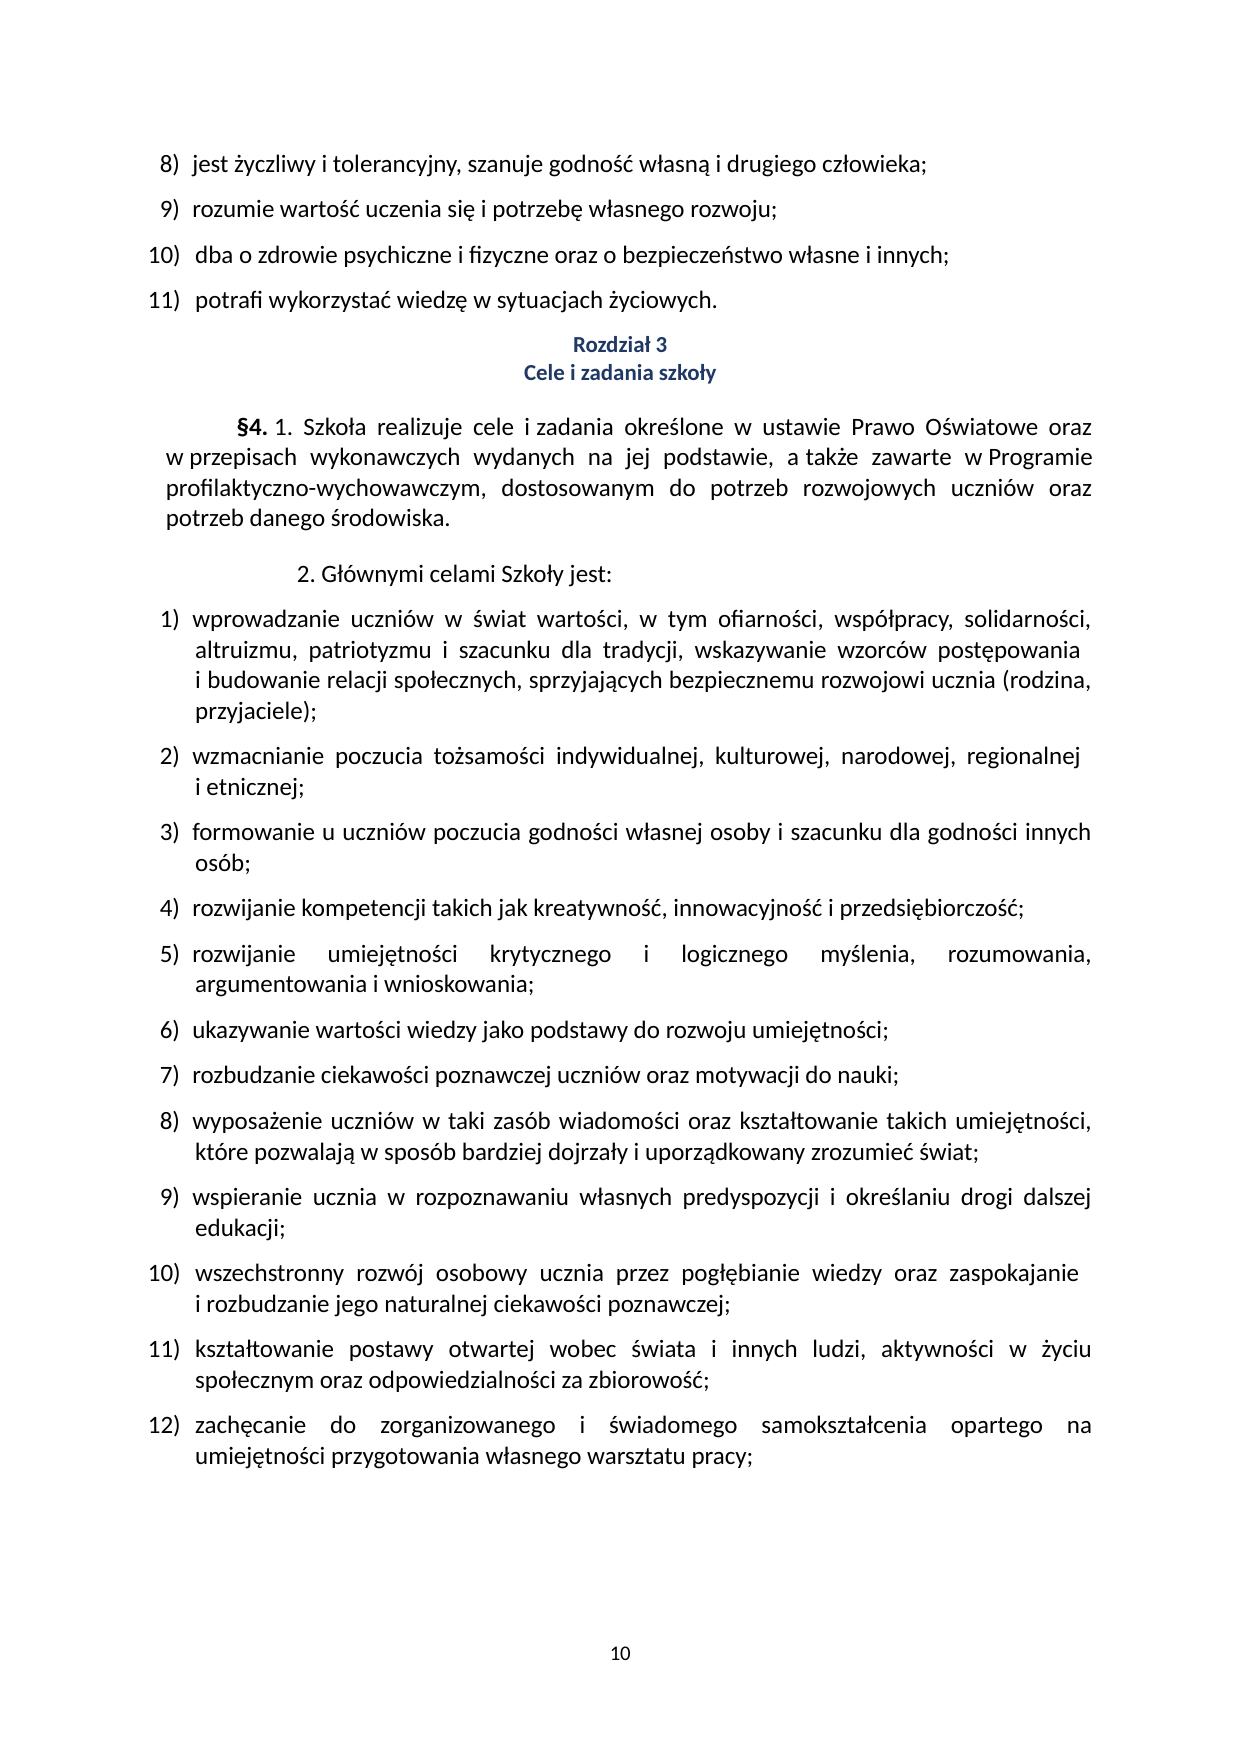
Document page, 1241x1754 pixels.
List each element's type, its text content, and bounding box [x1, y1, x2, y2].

list 1. Szkoła realizuje cele i zadania określone w ustawie Prawo Oświatowe oraz w przepisach wykonawczych wydanych na jej podstawie, a także zawarte w Programie profilaktyczno-wychowawczym, dostosowanym do potrzeb rozwojowych uczniów oraz potrzeb danego środowiska. [166, 411, 1092, 533]
list rozwijanie kompetencji takich jak kreatywność, innowacyjność i przedsiębiorczość; [159, 893, 1092, 923]
list wprowadzanie uczniów w świat wartości, w tym ofiarności, współpracy, solidarności, altruizmu, patriotyzmu i szacunku dla tradycji, wskazywanie wzorców postępowania i budowanie relacji społecznych, sprzyjających bezpiecznemu rozwojowi ucznia (rodzina, przyjaciele); [159, 603, 1092, 726]
list rozumie wartość uczenia się i potrzebę własnego rozwoju; [159, 193, 1092, 224]
list wzmacnianie poczucia tożsamości indywidualnej, kulturowej, narodowej, regionalnej i etnicznej; [159, 741, 1092, 802]
list Głównymi celami Szkoły jest: [223, 558, 1092, 588]
list wspieranie ucznia w rozpoznawaniu własnych predyspozycji i określaniu drogi dalszej edukacji; [159, 1181, 1092, 1242]
list rozbudzanie ciekawości poznawczej uczniów oraz motywacji do nauki; [159, 1060, 1092, 1090]
list rozwijanie umiejętności krytycznego i logicznego myślenia, rozumowania, argumentowania i wnioskowania; [159, 938, 1092, 999]
list formowanie u uczniów poczucia godności własnej osoby i szacunku dla godności innych osób; [159, 817, 1092, 878]
list wszechstronny rozwój osobowy ucznia przez pogłębianie wiedzy oraz zaspokajanie i rozbudzanie jego naturalnej ciekawości poznawczej; [148, 1257, 1092, 1318]
list dba o zdrowie psychiczne i fizyczne oraz o bezpieczeństwo własne i innych; [148, 239, 1092, 269]
list ukazywanie wartości wiedzy jako podstawy do rozwoju umiejętności; [159, 1014, 1092, 1045]
list zachęcanie do zorganizowanego i świadomego samokształcenia opartego na umiejętności przygotowania własnego warsztatu pracy; [148, 1409, 1092, 1470]
list jest życzliwy i tolerancyjny, szanuje godność własną i drugiego człowieka; [159, 148, 1092, 178]
subtitle Rozdział 3 Cele i zadania szkoły [148, 330, 1092, 386]
list wyposażenie uczniów w taki zasób wiadomości oraz kształtowanie takich umiejętności, które pozwalają w sposób bardziej dojrzały i uporządkowany zrozumieć świat; [159, 1105, 1092, 1166]
list kształtowanie postawy otwartej wobec świata i innych ludzi, aktywności w życiu społecznym oraz odpowiedzialności za zbiorowość; [148, 1333, 1092, 1394]
list potrafi wykorzystać wiedzę w sytuacjach życiowych. [148, 284, 1092, 315]
